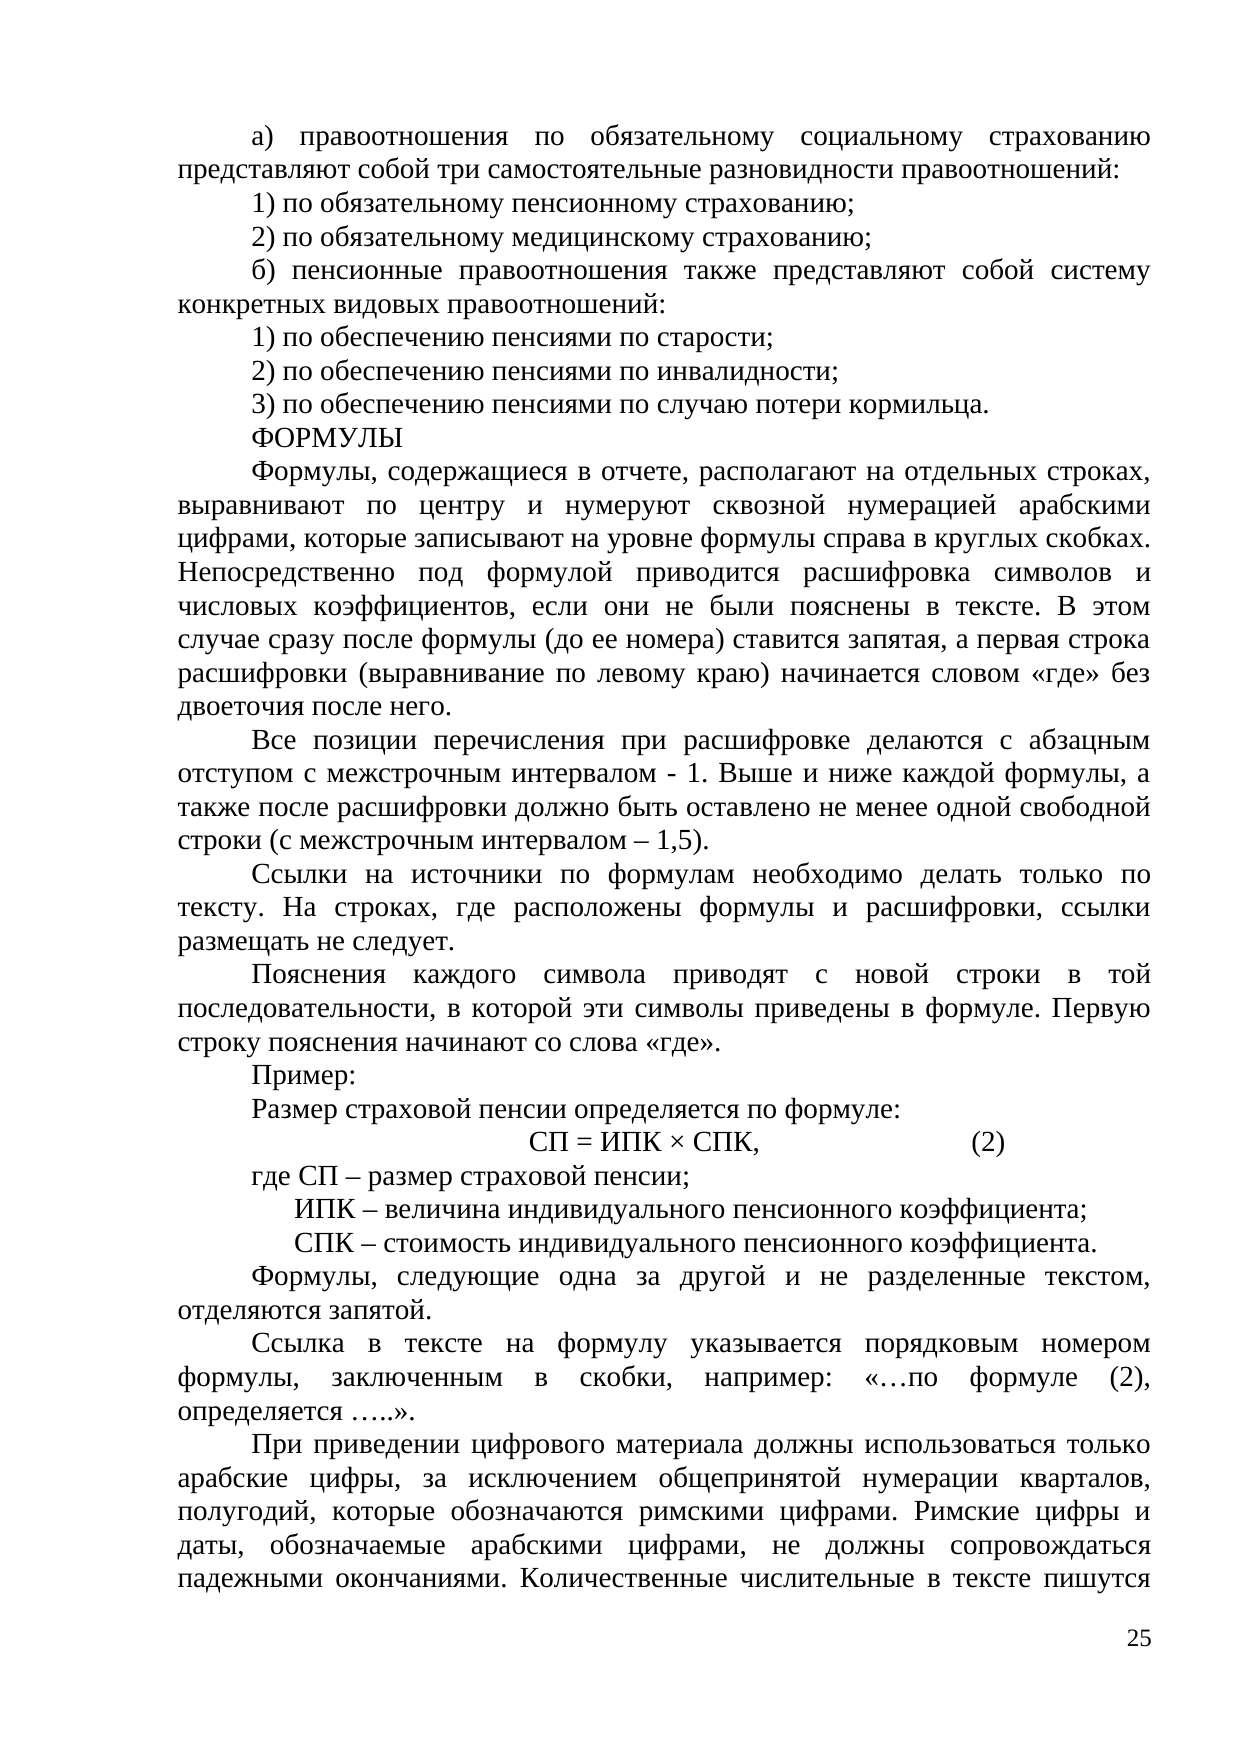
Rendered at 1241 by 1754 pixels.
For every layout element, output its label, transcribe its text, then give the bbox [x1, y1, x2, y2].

text б) пенсионные правоотношения также представляют собой систему конкретных видовых правоотношений: [177, 252, 1152, 319]
text Все позиции перечисления при расшифровке делаются с абзацным отступом с межстрочным интервалом - 1. Выше и ниже каждой формулы, а также после расшифровки должно быть оставлено не менее одной свободной строки (с межстрочным интервалом – 1,5). [177, 722, 1152, 856]
text Размер страховой пенсии определяется по формуле: [177, 1091, 1152, 1124]
text 2) по обеспечению пенсиями по инвалидности; [177, 353, 1152, 386]
text Пояснения каждого символа приводят с новой строки в той последовательности, в которой эти символы приведены в формуле. Первую строку пояснения начинают со слова «где». [177, 957, 1152, 1057]
text 2) по обязательному медицинскому страхованию; [177, 219, 1152, 252]
text Пример: [177, 1057, 1152, 1091]
text Ссылки на источники по формулам необходимо делать только по тексту. На строках, где расположены формулы и расшифровки, ссылки размещать не следует. [177, 856, 1152, 957]
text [177, 1426, 1152, 1594]
text Формулы, следующие одна за другой и не разделенные текстом, отделяются запятой. [177, 1258, 1152, 1326]
text где СП – размер страховой пенсии; [177, 1158, 1152, 1191]
text 1) по обязательному пенсионному страхованию; [177, 185, 1152, 219]
text а) правоотношения по обязательному социальному страхованию представляют собой три самостоятельные разновидности правоотношений: [177, 118, 1152, 185]
text Формулы, содержащиеся в отчете, располагают на отдельных строках, выравнивают по центру и нумеруют сквозной нумерацией арабскими цифрами, которые записывают на уровне формулы справа в круглых скобках. Непосредственно под формулой приводится расшифровка символов и числовых коэффициентов, если они не были пояснены в тексте. В этом случае сразу после формулы (до ее номера) ставится запятая, а первая строка расшифровки (выравнивание по левому краю) начинается словом «где» без двоеточия после него. [177, 453, 1152, 722]
text ФОРМУЛЫ [177, 420, 1181, 453]
text СПК – стоимость индивидуального пенсионного коэффициента. [177, 1225, 1152, 1258]
text ИПК – величина индивидуального пенсионного коэффициента; [177, 1191, 1152, 1225]
text 1) по обеспечению пенсиями по старости; [177, 319, 1152, 353]
text Ссылка в тексте на формулу указывается порядковым номером формулы, заключенным в скобки, например: «…по формуле (2), определяется …..». [177, 1326, 1152, 1426]
text СП = ИПК × СПК, (2) [177, 1124, 1152, 1158]
text 3) по обеспечению пенсиями по случаю потери кормильца. [177, 386, 1181, 420]
